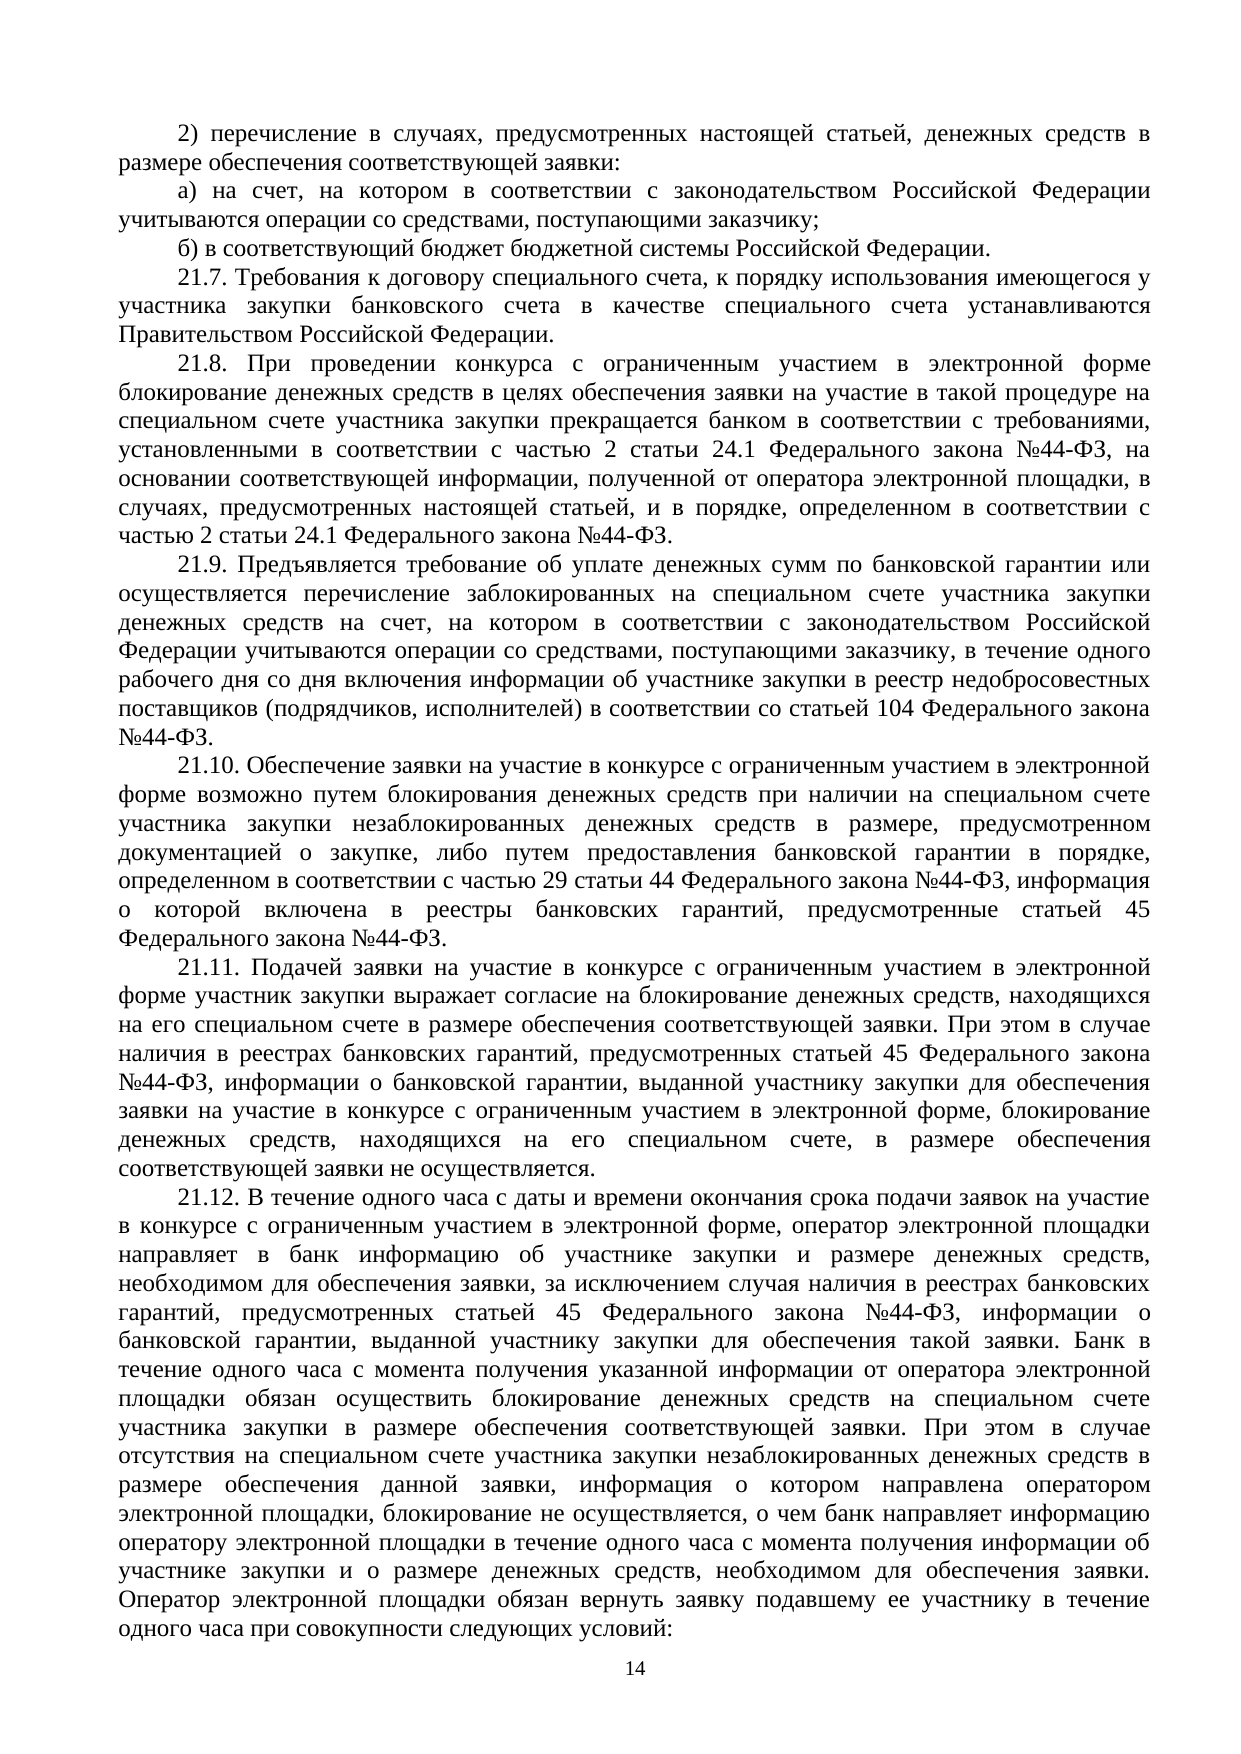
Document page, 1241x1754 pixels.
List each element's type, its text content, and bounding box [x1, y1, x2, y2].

text 21.7. Требования к договору специального счета, к порядку использования имеющегося у участника закупки банковского счета в качестве специального счета устанавливаются Правительством Российской Федерации. [118, 262, 1152, 348]
text 21.10. Обеспечение заявки на участие в конкурсе с ограниченным участием в электронной форме возможно путем блокирования денежных средств при наличии на специальном счете участника закупки незаблокированных денежных средств в размере, предусмотренном документацией о закупке, либо путем предоставления банковской гарантии в порядке, определенном в соответствии с частью 29 статьи 44 Федерального закона №44-ФЗ, информация о которой включена в реестры банковских гарантий, предусмотренные статьей 45 Федерального закона №44-ФЗ. [118, 751, 1152, 952]
text 21.8. При проведении конкурса с ограниченным участием в электронной форме блокирование денежных средств в целях обеспечения заявки на участие в такой процедуре на специальном счете участника закупки прекращается банком в соответствии с требованиями, установленными в соответствии с частью 2 статьи 24.1 Федерального закона №44-ФЗ, на основании соответствующей информации, полученной от оператора электронной площадки, в случаях, предусмотренных настоящей статьей, и в порядке, определенном в соответствии с частью 2 статьи 24.1 Федерального закона №44-ФЗ. [118, 348, 1152, 549]
text а) на счет, на котором в соответствии с законодательством Российской Федерации учитываются операции со средствами, поступающими заказчику; [118, 176, 1152, 233]
text б) в соответствующий бюджет бюджетной системы Российской Федерации. [118, 233, 1152, 262]
text 21.9. Предъявляется требование об уплате денежных сумм по банковской гарантии или осуществляется перечисление заблокированных на специальном счете участника закупки денежных средств на счет, на котором в соответствии с законодательством Российской Федерации учитываются операции со средствами, поступающими заказчику, в течение одного рабочего дня со дня включения информации об участнике закупки в реестр недобросовестных поставщиков (подрядчиков, исполнителей) в соответствии со статьей 104 Федерального закона №44-ФЗ. [118, 549, 1152, 751]
text 21.11. Подачей заявки на участие в конкурсе с ограниченным участием в электронной форме участник закупки выражает согласие на блокирование денежных средств, находящихся на его специальном счете в размере обеспечения соответствующей заявки. При этом в случае наличия в реестрах банковских гарантий, предусмотренных статьей 45 Федерального закона №44-ФЗ, информации о банковской гарантии, выданной участнику закупки для обеспечения заявки на участие в конкурсе с ограниченным участием в электронной форме, блокирование денежных средств, находящихся на его специальном счете, в размере обеспечения соответствующей заявки не осуществляется. [118, 952, 1152, 1182]
text 2) перечисление в случаях, предусмотренных настоящей статьей, денежных средств в размере обеспечения соответствующей заявки: [118, 118, 1152, 176]
text 21.12. В течение одного часа с даты и времени окончания срока подачи заявок на участие в конкурсе с ограниченным участием в электронной форме, оператор электронной площадки направляет в банк информацию об участнике закупки и размере денежных средств, необходимом для обеспечения заявки, за исключением случая наличия в реестрах банковских гарантий, предусмотренных статьей 45 Федерального закона №44-ФЗ, информации о банковской гарантии, выданной участнику закупки для обеспечения такой заявки. Банк в течение одного часа с момента получения указанной информации от оператора электронной площадки обязан осуществить блокирование денежных средств на специальном счете участника закупки в размере обеспечения соответствующей заявки. При этом в случае отсутствия на специальном счете участника закупки незаблокированных денежных средств в размере обеспечения данной заявки, информация о котором направлена оператором электронной площадки, блокирование не осуществляется, о чем банк направляет информацию оператору электронной площадки в течение одного часа с момента получения информации об участнике закупки и о размере денежных средств, необходимом для обеспечения заявки. Оператор электронной площадки обязан вернуть заявку подавшему ее участнику в течение одного часа при совокупности следующих условий: [118, 1182, 1152, 1642]
